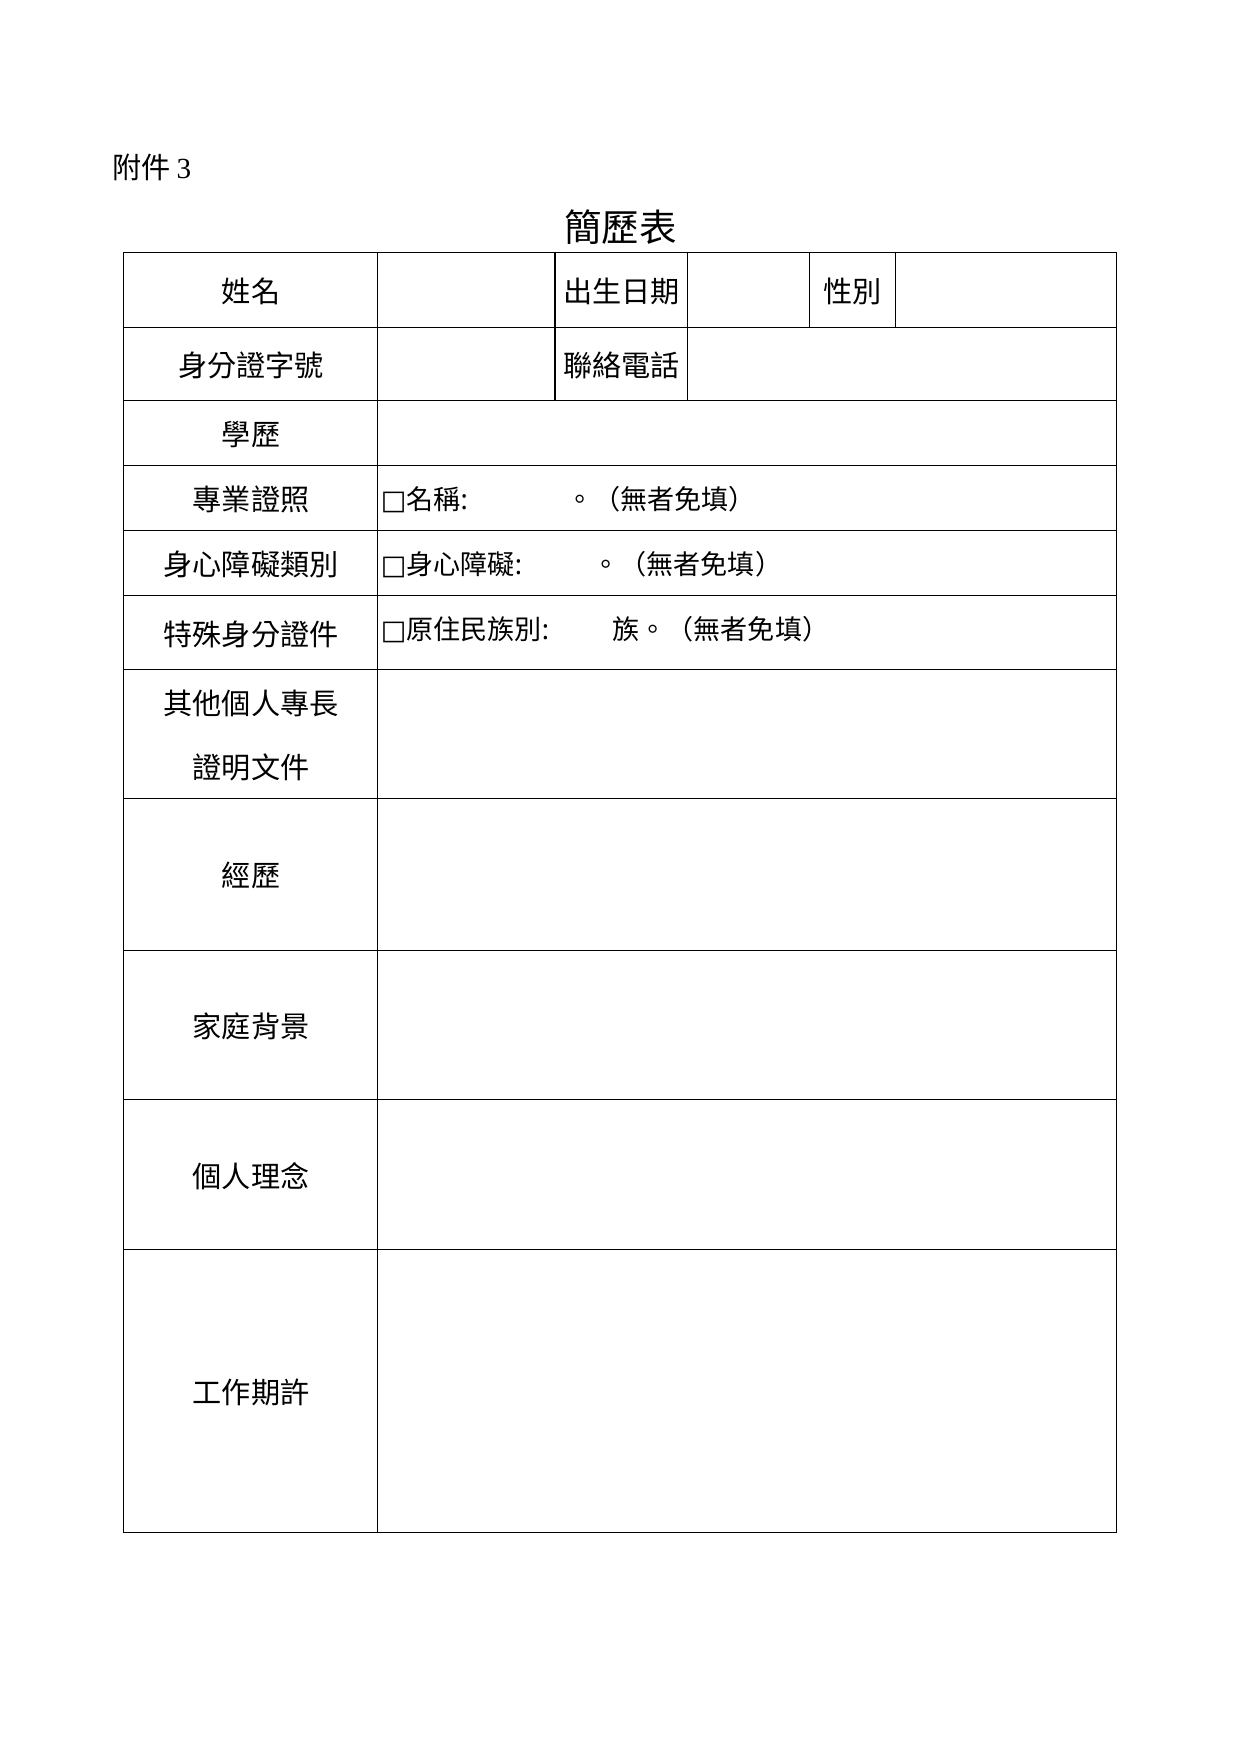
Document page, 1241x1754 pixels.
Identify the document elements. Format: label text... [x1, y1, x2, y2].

table_header 出生日期 [556, 253, 687, 327]
table_header [378, 253, 554, 327]
table_cell [688, 328, 1116, 400]
table_cell 家庭背景 [124, 951, 377, 1099]
table_cell 經歷 [124, 799, 377, 949]
table_header [688, 253, 809, 327]
table_header 姓名 [124, 253, 377, 327]
text 附件3 [112, 134, 1128, 198]
table_cell 身分證字號 [124, 328, 377, 400]
table_cell 工作期許 [124, 1250, 377, 1532]
table_header 性別 [810, 253, 895, 327]
table_cell [378, 328, 554, 400]
table_cell □身心障礙: 。（無者免填） [378, 531, 1116, 594]
table_cell 身心障礙類別 [124, 531, 377, 594]
table_cell [378, 401, 1116, 465]
table_cell □原住民族別: 族。（無者免填） [378, 596, 1116, 669]
table_cell 其他個人專長 證明文件 [124, 670, 377, 797]
text 簡歷表 [112, 198, 1128, 252]
table_cell 學歷 [124, 401, 377, 465]
table_header [896, 253, 1116, 327]
table_cell [378, 799, 1116, 949]
table_cell [378, 1250, 1116, 1532]
table_cell 個人理念 [124, 1100, 377, 1249]
table_cell □名稱: 。（無者免填） [378, 466, 1116, 530]
table_cell [378, 951, 1116, 1099]
table_cell 專業證照 [124, 466, 377, 530]
table_cell 特殊身分證件 [124, 596, 377, 669]
table_cell [378, 1100, 1116, 1249]
table_cell [378, 670, 1116, 797]
table_cell 聯絡電話 [556, 328, 687, 400]
